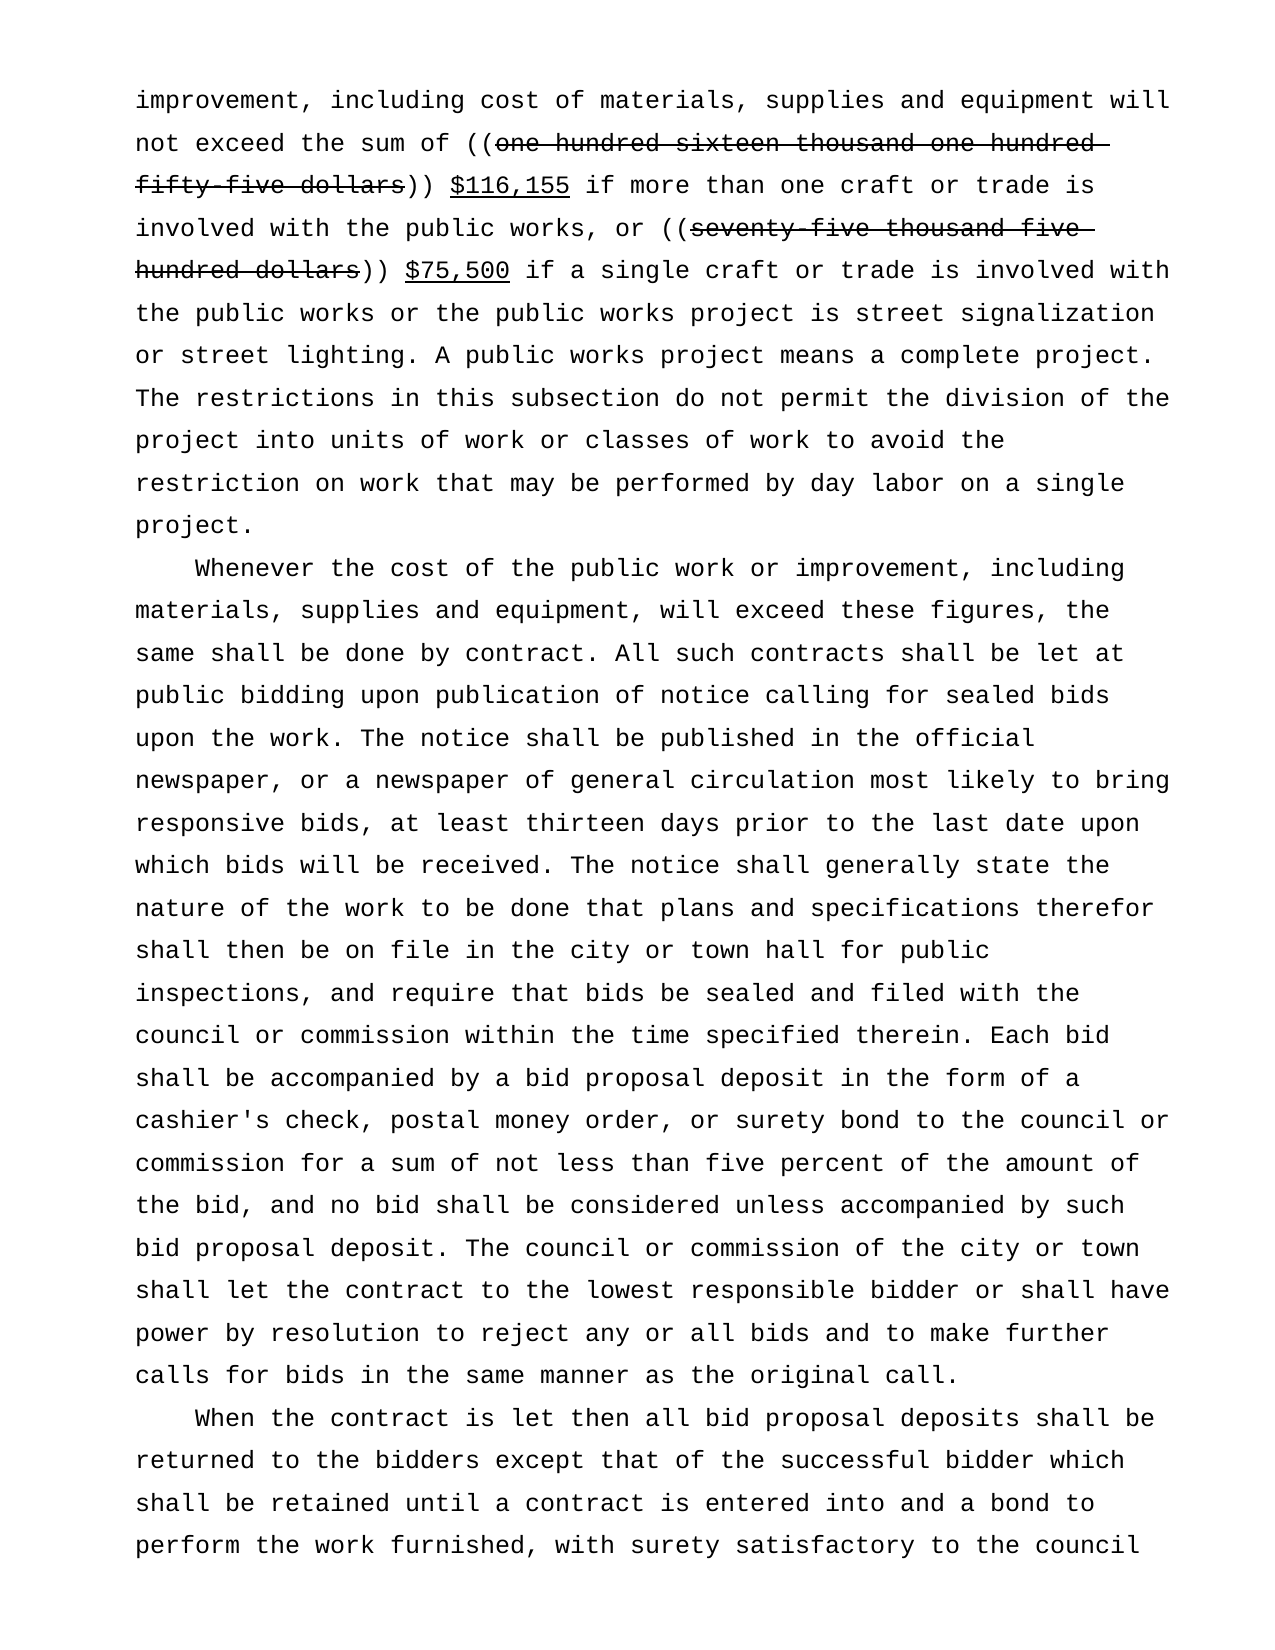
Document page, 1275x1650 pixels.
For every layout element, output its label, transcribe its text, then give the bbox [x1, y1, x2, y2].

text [135, 1392, 1170, 1562]
text Whenever the cost of the public work or improvement, including materials, supplies and equipment, will exceed these figures, the same shall be done by contract. All such contracts shall be let at public bidding upon publication of notice calling for sealed bids upon the work. The notice shall be published in the official newspaper, or a newspaper of general circulation most likely to bring responsive bids, at least thirteen days prior to the last date upon which bids will be received. The notice shall generally state the nature of the work to be done that plans and specifications therefor shall then be on file in the city or town hall for public inspections, and require that bids be sealed and filed with the council or commission within the time specified therein. Each bid shall be accompanied by a bid proposal deposit in the form of a cashier's check, postal money order, or surety bond to the council or commission for a sum of not less than five percent of the amount of the bid, and no bid shall be considered unless accompanied by such bid proposal deposit. The council or commission of the city or town shall let the contract to the lowest responsible bidder or shall have power by resolution to reject any or all bids and to make further calls for bids in the same manner as the original call. [135, 542, 1170, 1392]
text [135, 75, 1170, 542]
